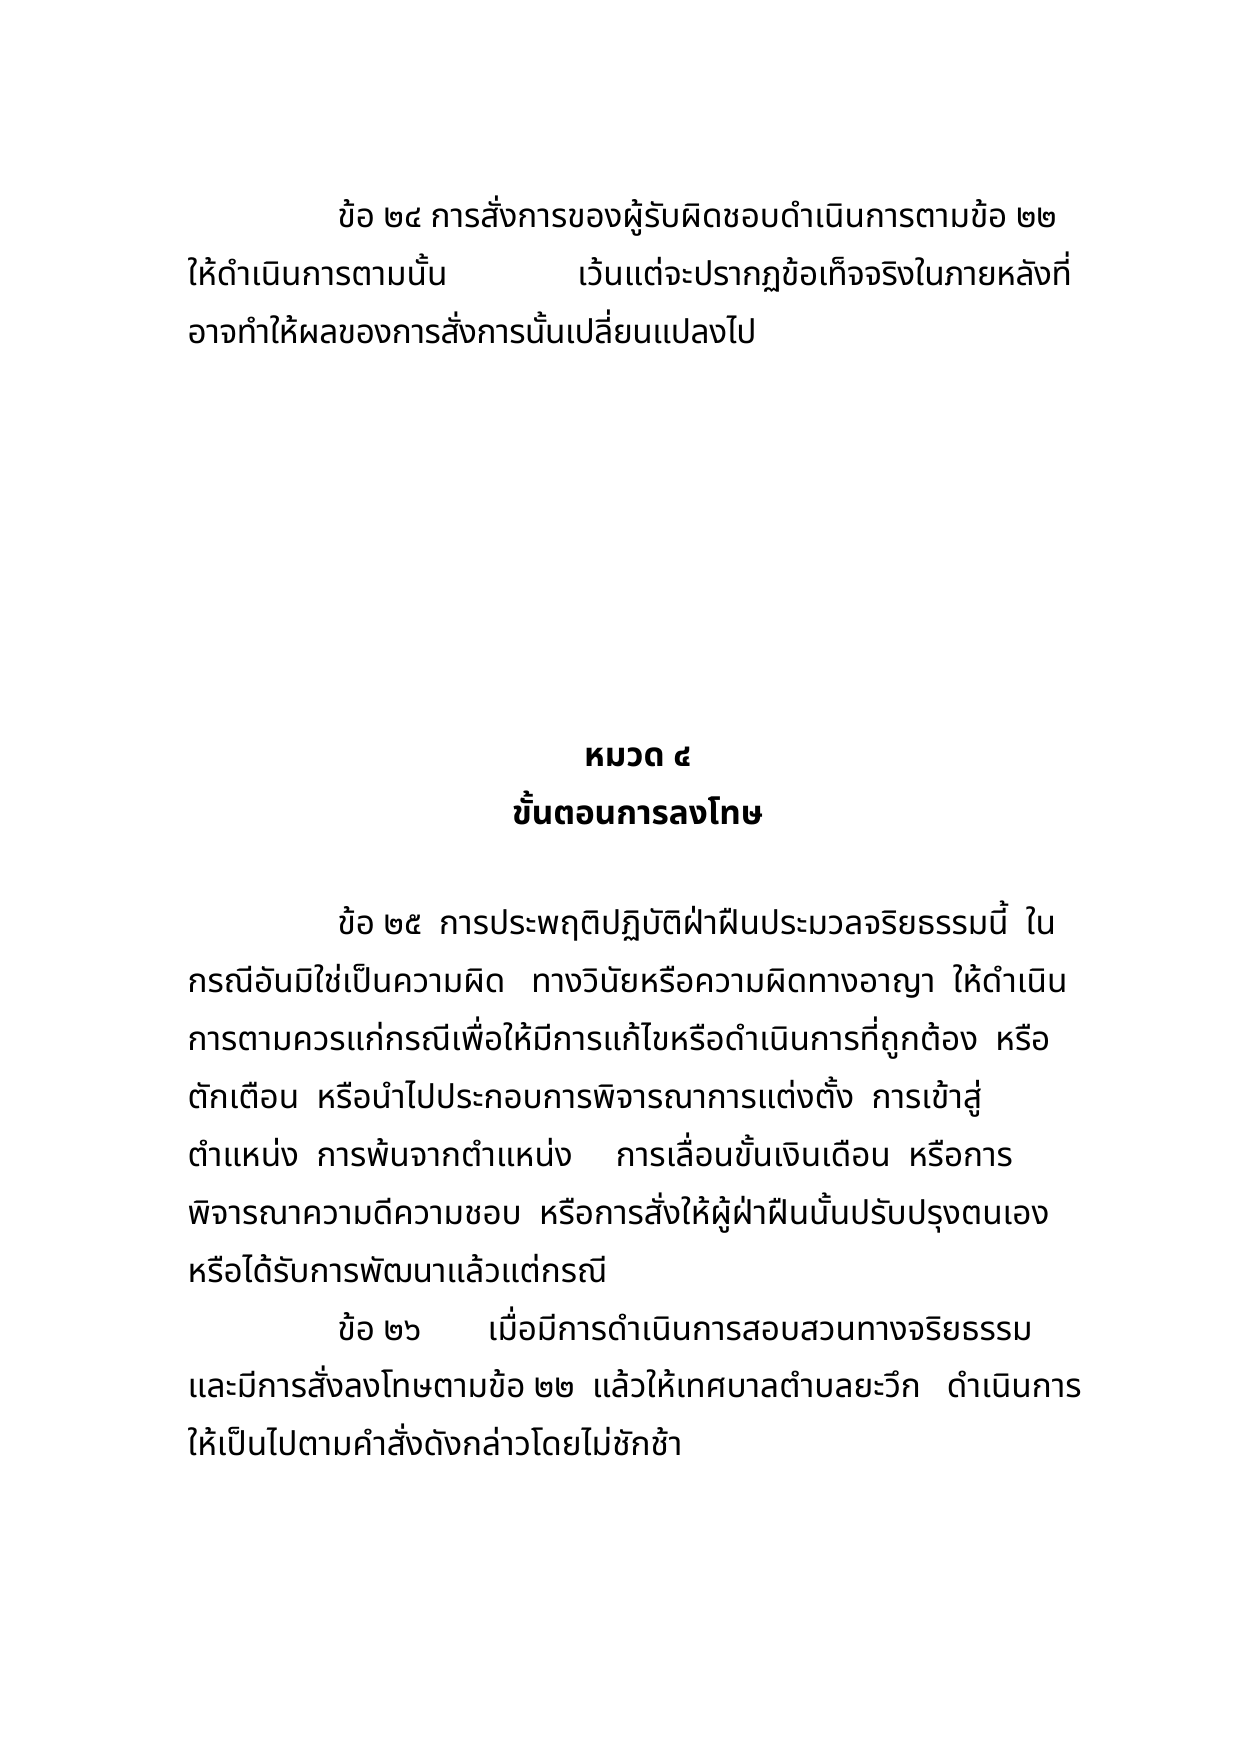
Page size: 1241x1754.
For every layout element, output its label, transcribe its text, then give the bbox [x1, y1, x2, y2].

text หมวด ๔ [187, 731, 1087, 781]
text ขั้นตอนการลงโทษ [187, 789, 1087, 839]
text ข้อ ๒๔ การสั่งการของผู้รับผิดชอบดำเนินการตามข้อ ๒๒ ให้ดำเนินการตามนั้น เว้นแต่จะปรากฏข้อเท็จจริงในภายหลังที่อาจทำให้ผลของการสั่งการนั้นเปลี่ยนแปลงไป [187, 192, 1087, 358]
text ข้อ ๒๖ เมื่อมีการดำเนินการสอบสวนทางจริยธรรม และมีการสั่งลงโทษตามข้อ ๒๒ แล้วให้เทศบาลตำบลยะวึก ดำเนินการให้เป็นไปตามคำสั่งดังกล่าวโดยไม่ชักช้า [187, 1304, 1087, 1471]
text ข้อ ๒๕ การประพฤติปฏิบัติฝ่าฝืนประมวลจริยธรรมนี้ ในกรณีอันมิใช่เป็นความผิด ทางวินัยหรือความผิดทางอาญา ให้ดำเนินการตามควรแก่กรณีเพื่อให้มีการแก้ไขหรือดำเนินการที่ถูกต้อง หรือตักเตือน หรือนำไปประกอบการพิจารณาการแต่งตั้ง การเข้าสู่ตำแหน่ง การพ้นจากตำแหน่ง การเลื่อนขั้นเงินเดือน หรือการพิจารณาความดีความชอบ หรือการสั่งให้ผู้ฝ่าฝืนนั้นปรับปรุงตนเอง หรือได้รับการพัฒนาแล้วแต่กรณี [187, 899, 1087, 1297]
